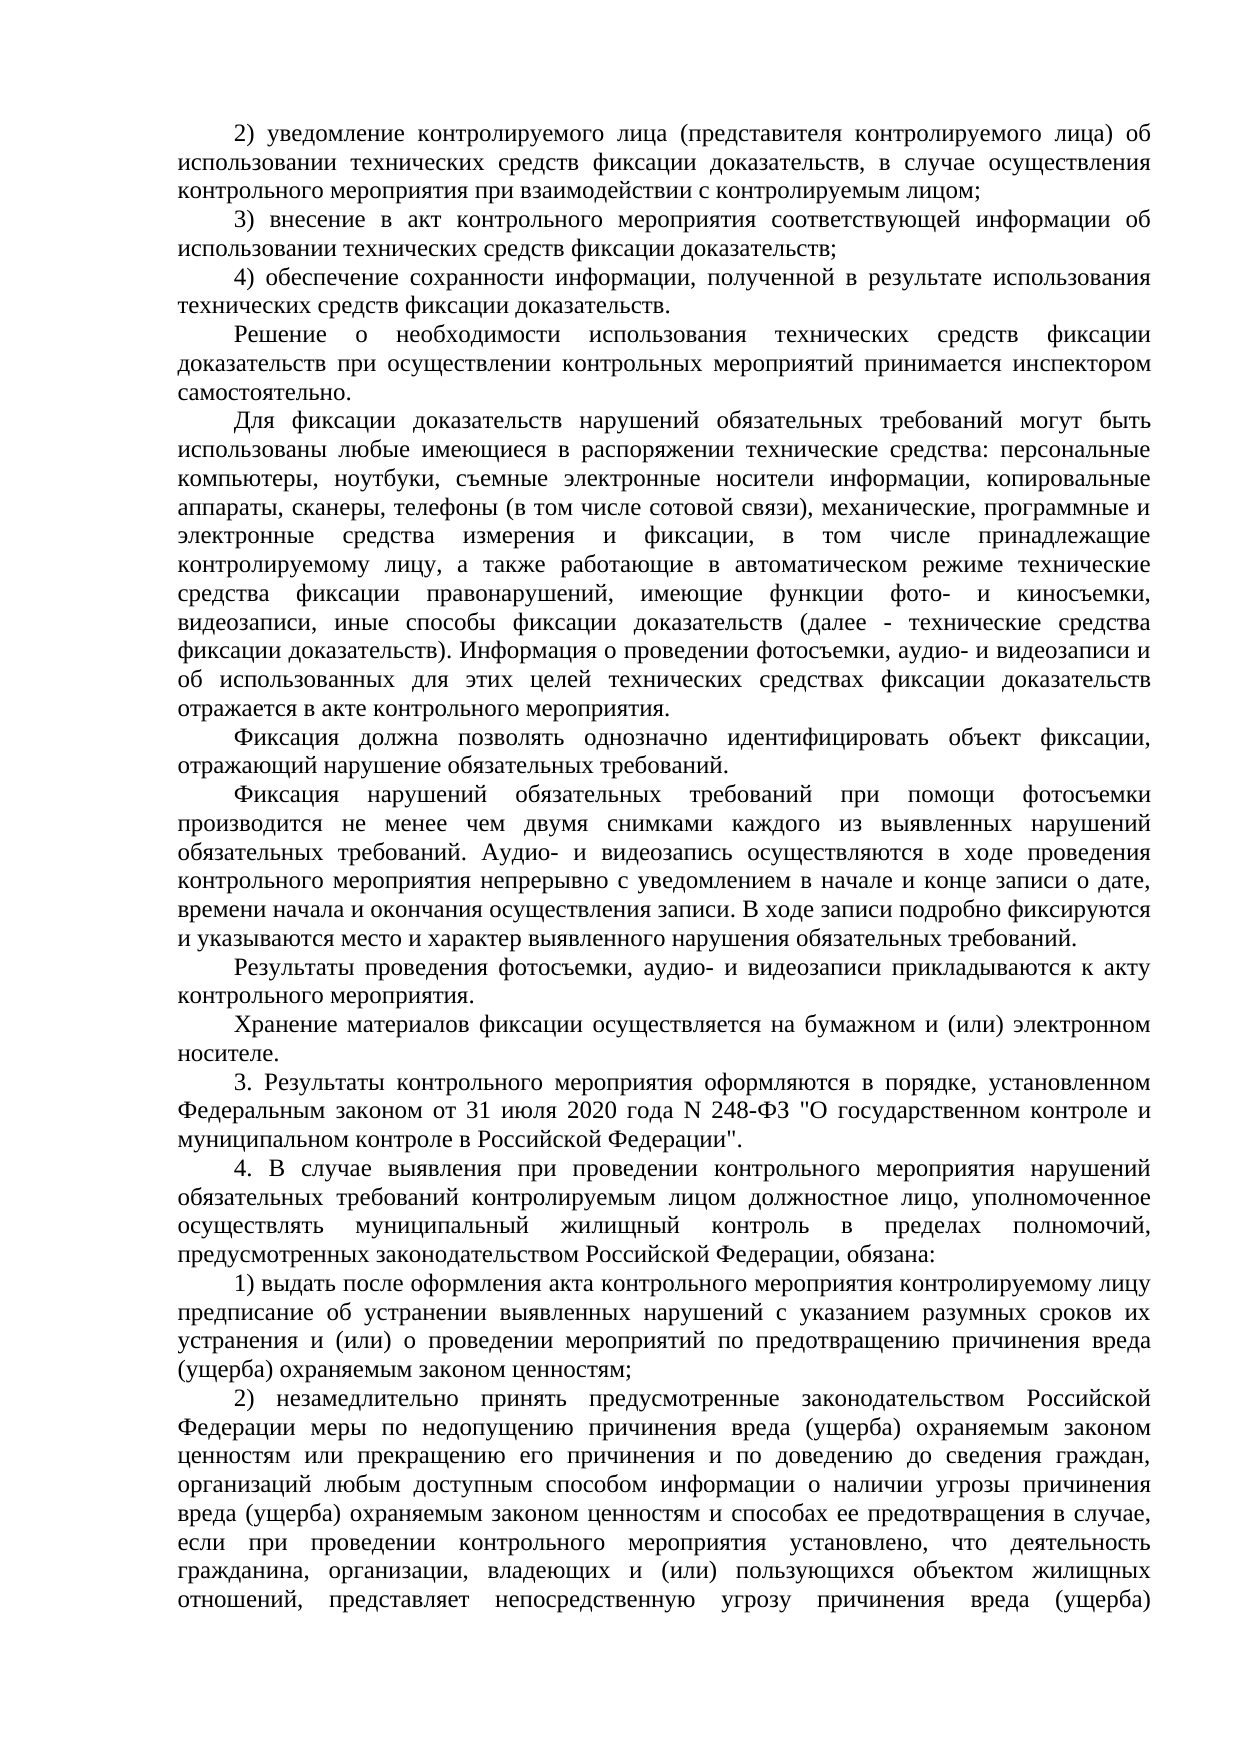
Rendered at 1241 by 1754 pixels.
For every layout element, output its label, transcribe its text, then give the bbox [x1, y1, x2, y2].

text Фиксация должна позволять однозначно идентифицировать объект фиксации, отражающий нарушение обязательных требований. [177, 722, 1152, 779]
text 4) обеспечение сохранности информации, полученной в результате использования технических средств фиксации доказательств. [177, 262, 1152, 319]
text 3) внесение в акт контрольного мероприятия соответствующей информации об использовании технических средств фиксации доказательств; [177, 204, 1152, 262]
text 1) выдать после оформления акта контрольного мероприятия контролируемому лицу предписание об устранении выявленных нарушений с указанием разумных сроков их устранения и (или) о проведении мероприятий по предотвращению причинения вреда (ущерба) охраняемым законом ценностям; [177, 1268, 1152, 1383]
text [177, 1383, 1152, 1613]
text 2) уведомление контролируемого лица (представителя контролируемого лица) об использовании технических средств фиксации доказательств, в случае осуществления контрольного мероприятия при взаимодействии с контролируемым лицом; [177, 118, 1152, 204]
text 3. Результаты контрольного мероприятия оформляются в порядке, установленном Федеральным законом от 31 июля 2020 года N 248-ФЗ "О государственном контроле и муниципальном контроле в Российской Федерации". [177, 1067, 1152, 1153]
text Хранение материалов фиксации осуществляется на бумажном и (или) электронном носителе. [177, 1009, 1152, 1067]
text Результаты проведения фотосъемки, аудио- и видеозаписи прикладываются к акту контрольного мероприятия. [177, 952, 1152, 1009]
text Для фиксации доказательств нарушений обязательных требований могут быть использованы любые имеющиеся в распоряжении технические средства: персональные компьютеры, ноутбуки, съемные электронные носители информации, копировальные аппараты, сканеры, телефоны (в том числе сотовой связи), механические, программные и электронные средства измерения и фиксации, в том числе принадлежащие контролируемому лицу, а также работающие в автоматическом режиме технические средства фиксации правонарушений, имеющие функции фото- и киносъемки, видеозаписи, иные способы фиксации доказательств (далее - технические средства фиксации доказательств). Информация о проведении фотосъемки, аудио- и видеозаписи и об использованных для этих целей технических средствах фиксации доказательств отражается в акте контрольного мероприятия. [177, 406, 1152, 722]
text Фиксация нарушений обязательных требований при помощи фотосъемки производится не менее чем двумя снимками каждого из выявленных нарушений обязательных требований. Аудио- и видеозапись осуществляются в ходе проведения контрольного мероприятия непрерывно с уведомлением в начале и конце записи о дате, времени начала и окончания осуществления записи. В ходе записи подробно фиксируются и указываются место и характер выявленного нарушения обязательных требований. [177, 779, 1152, 952]
text 4. В случае выявления при проведении контрольного мероприятия нарушений обязательных требований контролируемым лицом должностное лицо, уполномоченное осуществлять муниципальный жилищный контроль в пределах полномочий, предусмотренных законодательством Российской Федерации, обязана: [177, 1153, 1152, 1268]
text Решение о необходимости использования технических средств фиксации доказательств при осуществлении контрольных мероприятий принимается инспектором самостоятельно. [177, 319, 1152, 406]
